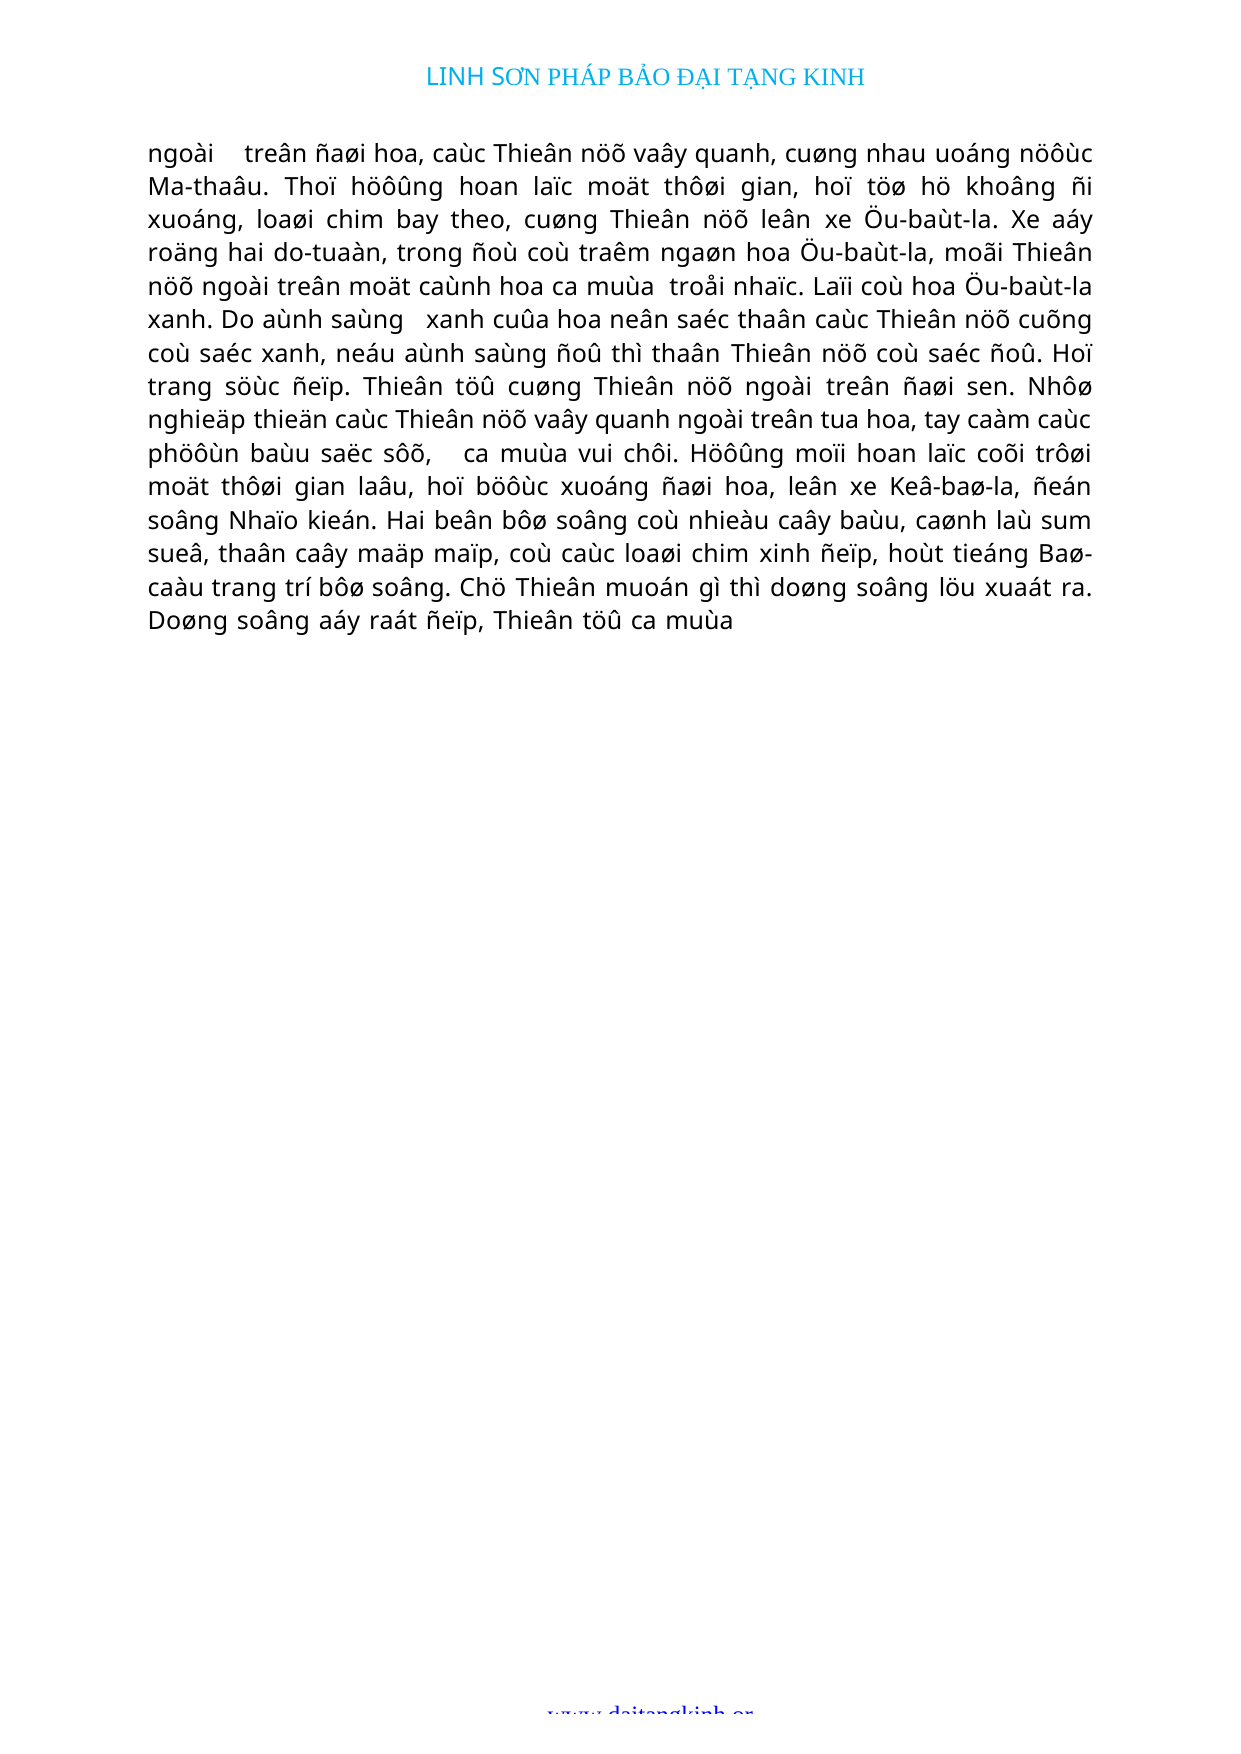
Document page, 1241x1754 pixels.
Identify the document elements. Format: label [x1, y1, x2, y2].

text [147, 135, 1093, 637]
